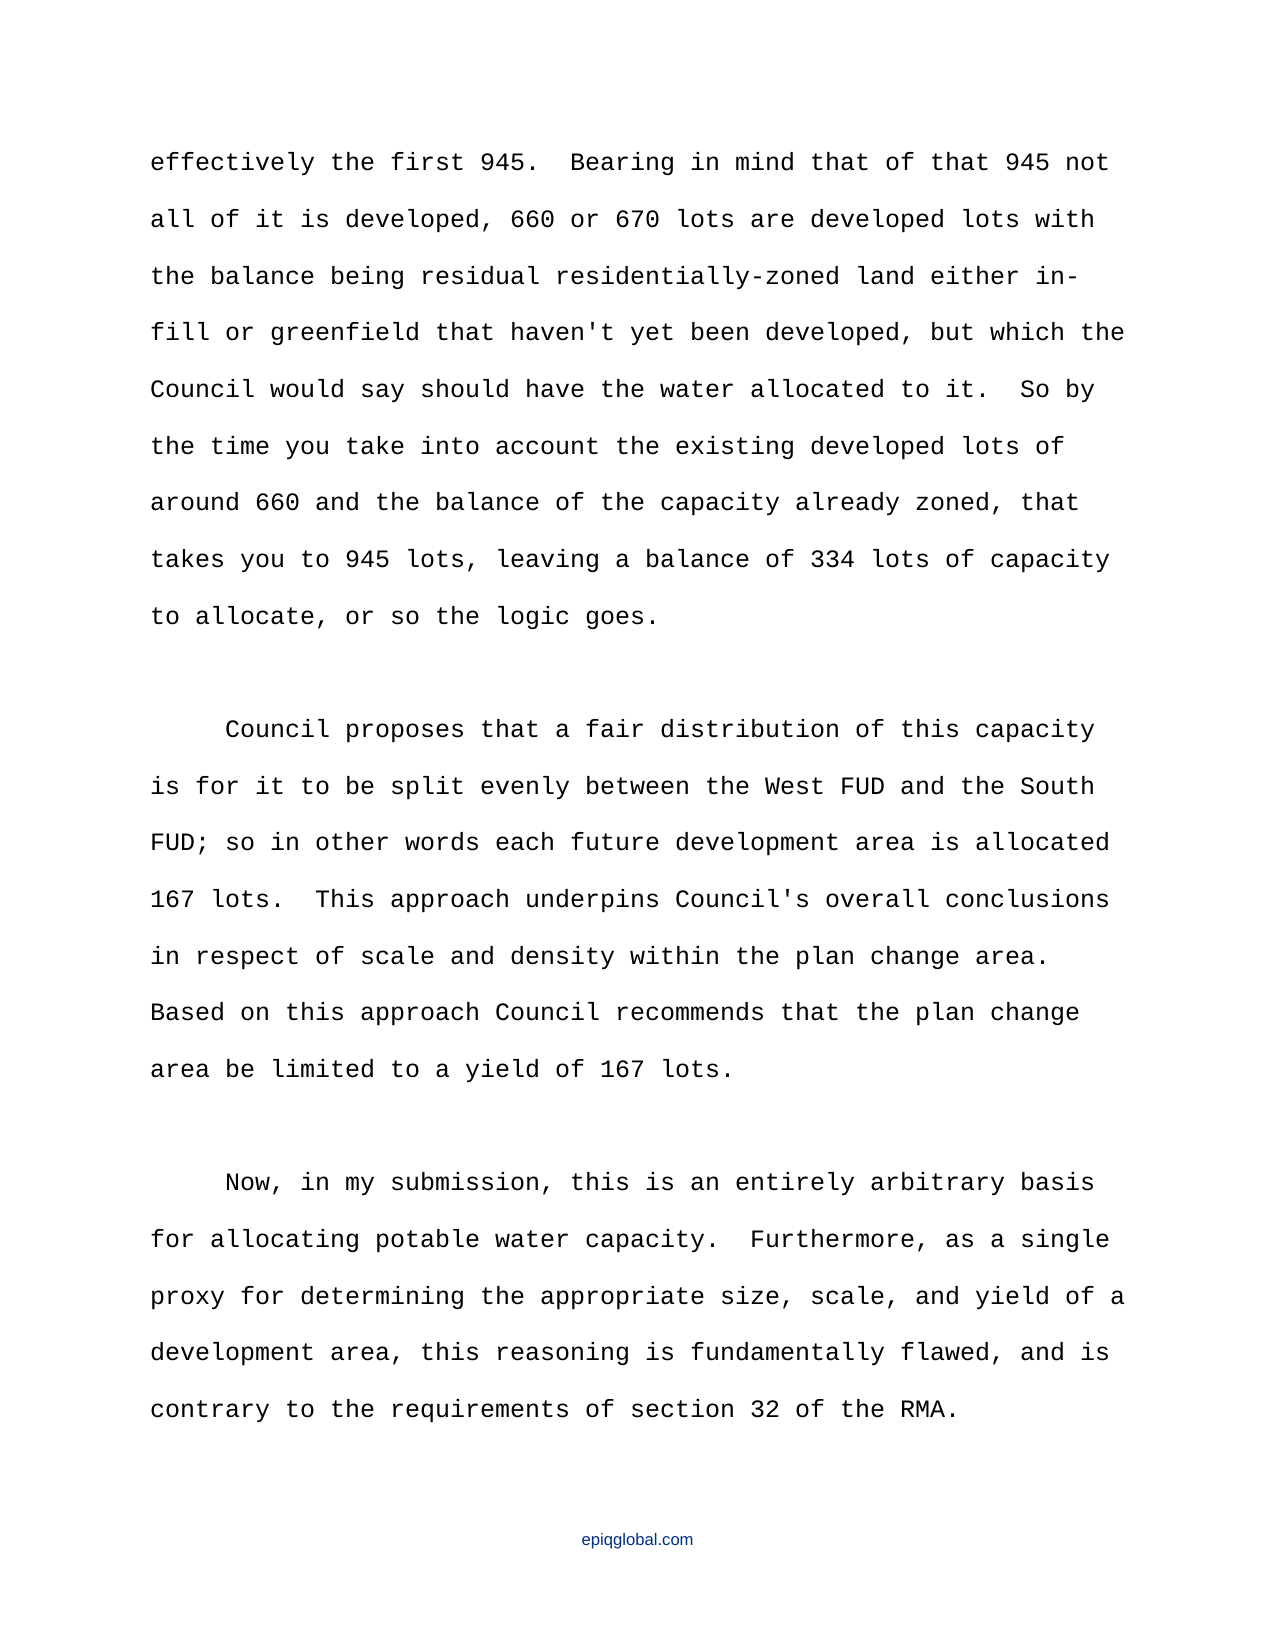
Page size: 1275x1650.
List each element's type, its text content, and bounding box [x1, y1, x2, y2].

text Now, in my submission, this is an entirely arbitrary basis for allocating potable water capacity. Furthermore, as a single proxy for determining the appropriate size, scale, and yield of a development area, this reasoning is fundamentally flawed, and is contrary to the requirements of section 32 of the RMA. [150, 1170, 1125, 1425]
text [150, 150, 1125, 632]
text Council proposes that a fair distribution of this capacity is for it to be split evenly between the West FUD and the South FUD; so in other words each future development area is allocated 167 lots. This approach underpins Council's overall conclusions in respect of scale and density within the plan change area. Based on this approach Council recommends that the plan change area be limited to a yield of 167 lots. [150, 717, 1125, 1085]
